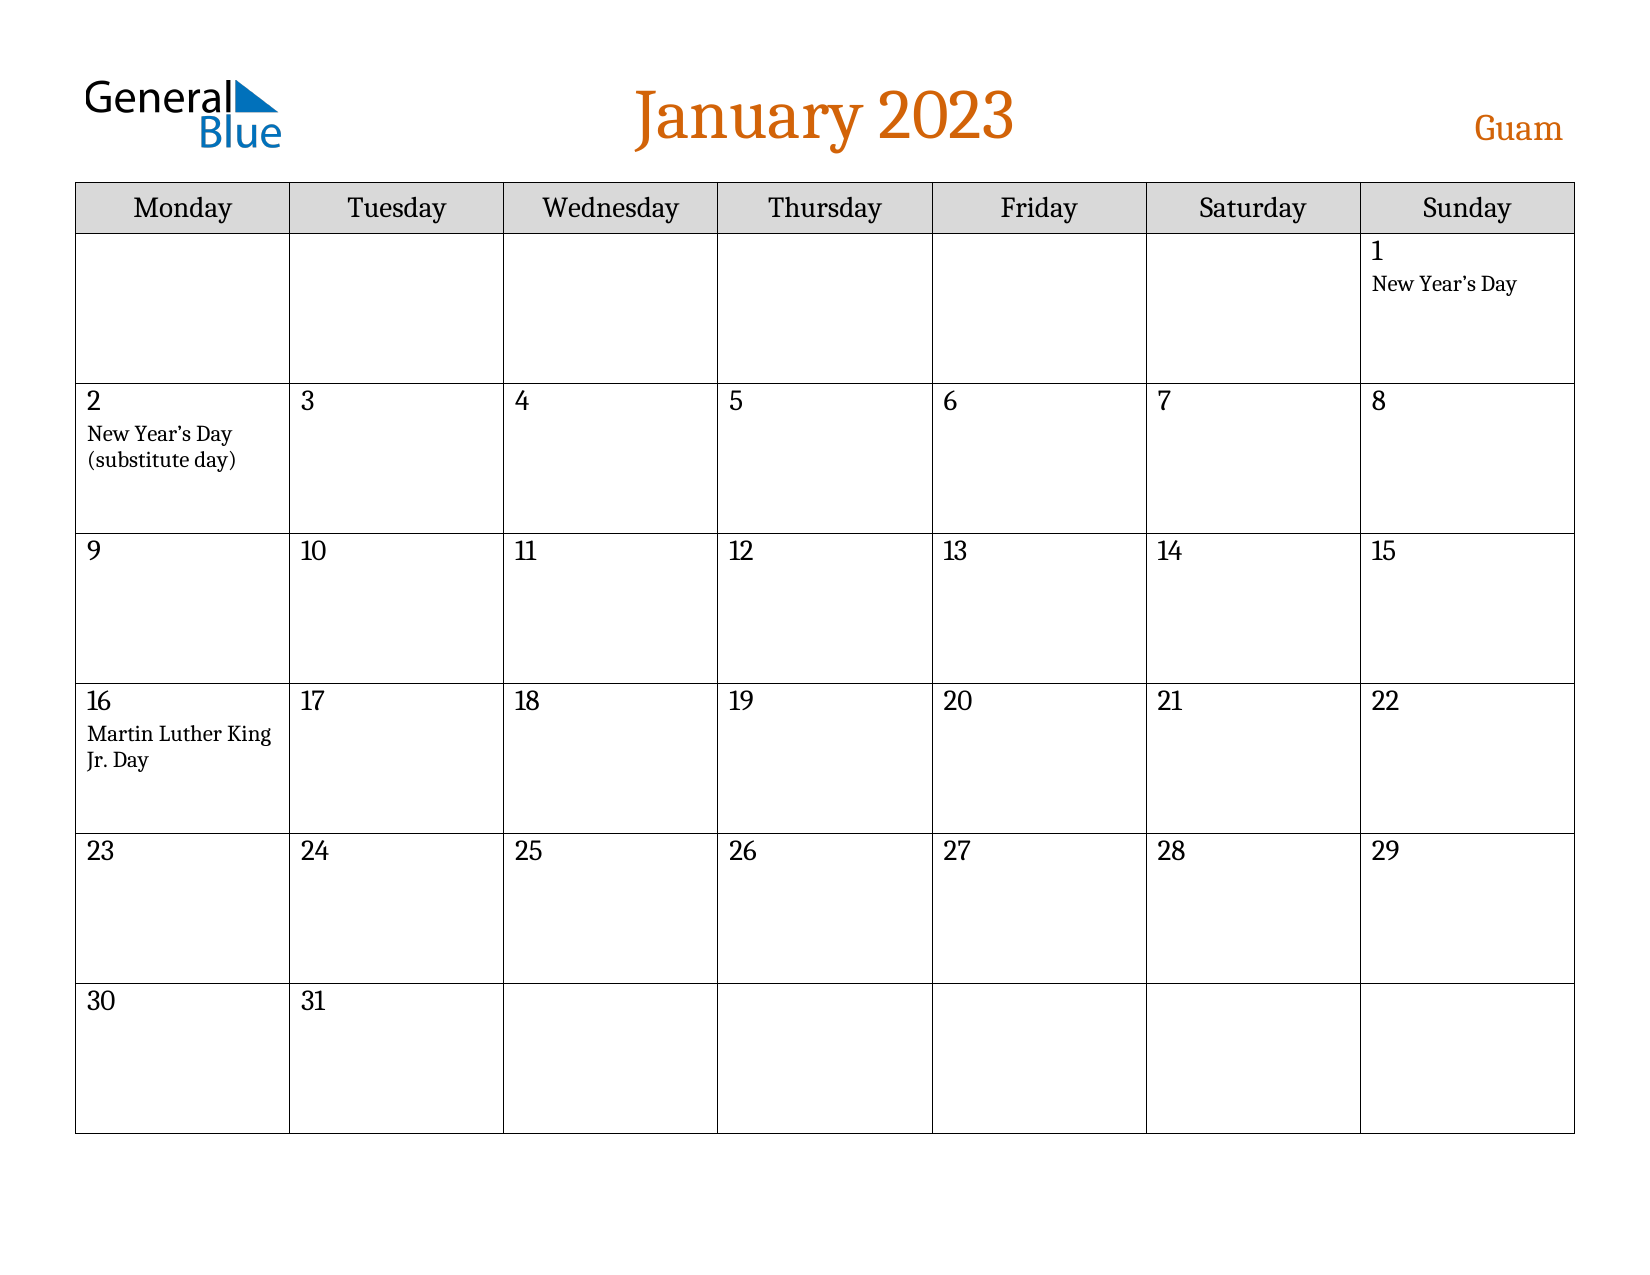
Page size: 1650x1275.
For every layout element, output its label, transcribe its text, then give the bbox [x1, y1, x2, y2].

table_cell [718, 234, 932, 270]
table_cell 6 [933, 384, 1146, 420]
table_cell [718, 984, 932, 1020]
table_cell [1147, 1020, 1360, 1133]
table_cell 3 [290, 384, 503, 420]
table_header Guam [1146, 75, 1574, 182]
table_cell 16 [76, 684, 289, 720]
table_cell Monday [76, 183, 289, 233]
table_cell 11 [504, 534, 717, 570]
table_cell 9 [76, 534, 289, 570]
table_cell [1147, 420, 1360, 533]
table_cell Saturday [1147, 183, 1360, 233]
table_cell [718, 420, 932, 533]
table_cell [290, 270, 503, 383]
table_cell [76, 1020, 289, 1133]
table_cell [290, 570, 503, 683]
table_cell [76, 570, 289, 683]
table_cell 10 [290, 534, 503, 570]
table_cell 28 [1147, 834, 1360, 870]
table_cell [1147, 870, 1360, 983]
table_cell 8 [1361, 384, 1574, 420]
table_cell 1 [1361, 234, 1574, 270]
table_cell [290, 234, 503, 270]
table_cell 31 [290, 984, 503, 1020]
table_cell [1361, 720, 1574, 833]
table_cell 24 [290, 834, 503, 870]
table_cell [933, 720, 1146, 833]
table_cell 23 [76, 834, 289, 870]
table_cell 13 [933, 534, 1146, 570]
table_cell [504, 234, 717, 270]
table_cell [1361, 420, 1574, 533]
table_cell [1361, 570, 1574, 683]
table_cell [1147, 234, 1360, 270]
table_cell Tuesday [290, 183, 503, 233]
table_cell [1147, 570, 1360, 683]
table_cell 22 [1361, 684, 1574, 720]
table_cell [718, 270, 932, 383]
table_cell [933, 984, 1146, 1020]
table_cell [1147, 984, 1360, 1020]
table_cell [504, 1020, 717, 1133]
table_cell [290, 720, 503, 833]
table_cell 7 [1147, 384, 1360, 420]
table_cell 4 [504, 384, 717, 420]
table_cell [1361, 870, 1574, 983]
table_cell [290, 1020, 503, 1133]
table_cell [1361, 984, 1574, 1020]
table_cell [933, 570, 1146, 683]
table_cell [933, 234, 1146, 270]
table_cell [1147, 720, 1360, 833]
table_cell 14 [1147, 534, 1360, 570]
table_cell [1147, 270, 1360, 383]
table_cell [933, 870, 1146, 983]
table_cell [290, 870, 503, 983]
table_cell [504, 720, 717, 833]
table_cell 12 [718, 534, 932, 570]
table_cell [718, 570, 932, 683]
table_cell 18 [504, 684, 717, 720]
table_cell Martin Luther King Jr. Day [76, 720, 289, 833]
table_cell [290, 420, 503, 533]
table_cell Thursday [718, 183, 932, 233]
table_cell [76, 870, 289, 983]
table_cell [933, 270, 1146, 383]
table_cell [504, 270, 717, 383]
table_cell New Year’s Day [1361, 270, 1574, 383]
table_cell [504, 420, 717, 533]
table_cell New Year’s Day (substitute day) [76, 420, 289, 533]
table_cell [76, 270, 289, 383]
table_cell [718, 1020, 932, 1133]
table_cell [504, 570, 717, 683]
table_cell 5 [718, 384, 932, 420]
table_cell 20 [933, 684, 1146, 720]
table_cell 27 [933, 834, 1146, 870]
table_cell [933, 420, 1146, 533]
table_cell [504, 984, 717, 1020]
table_cell 19 [718, 684, 932, 720]
table_cell Sunday [1361, 183, 1574, 233]
table_cell Wednesday [504, 183, 717, 233]
table_header [76, 75, 503, 182]
table_cell 2 [76, 384, 289, 420]
table_cell [718, 870, 932, 983]
table_cell [718, 720, 932, 833]
table_cell 30 [76, 984, 289, 1020]
table_header January 2023 [504, 75, 1146, 182]
table_cell 17 [290, 684, 503, 720]
picture [86, 80, 281, 148]
table_cell [1361, 1020, 1574, 1133]
table_cell [504, 870, 717, 983]
table_cell 29 [1361, 834, 1574, 870]
table_cell 26 [718, 834, 932, 870]
table_cell 15 [1361, 534, 1574, 570]
table_cell Friday [933, 183, 1146, 233]
table_cell [76, 234, 289, 270]
table_cell 21 [1147, 684, 1360, 720]
table_cell [933, 1020, 1146, 1133]
table_cell 25 [504, 834, 717, 870]
